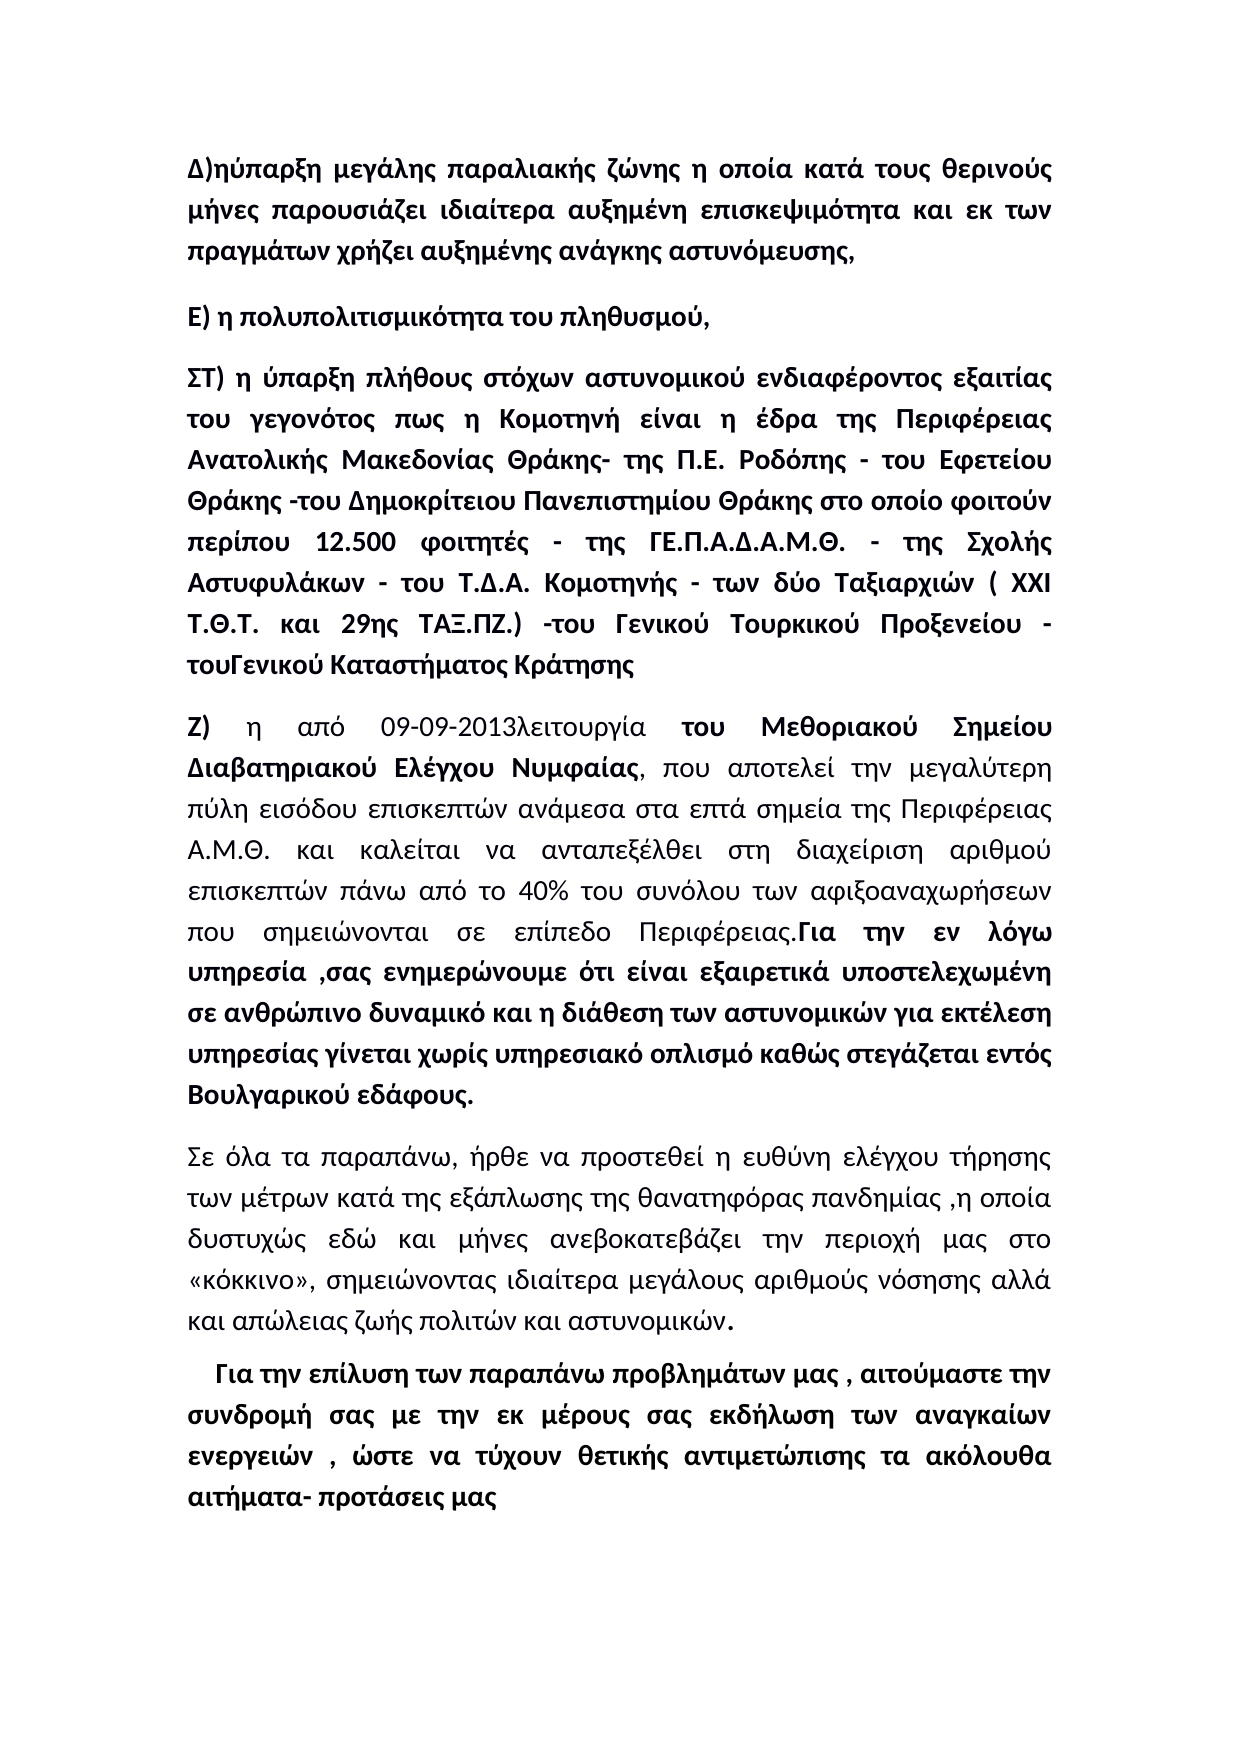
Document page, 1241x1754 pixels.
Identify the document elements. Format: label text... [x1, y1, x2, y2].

text Για την επίλυση των παραπάνω προβλημάτων μας , αιτούμαστε την συνδρομή σας με την εκ μέρους σας εκδήλωση των αναγκαίων ενεργειών , ώστε να τύχουν θετικής αντιμετώπισης τα ακόλουθα αιτήματα- προτάσεις μας [187, 1355, 1053, 1514]
text Ζ) η από 09-09-2013λειτουργία του Μεθοριακού Σημείου Διαβατηριακού Ελέγχου Νυμφαίας, που αποτελεί την μεγαλύτερη πύλη εισόδου επισκεπτών ανάμεσα στα επτά σημεία της Περιφέρειας Α.Μ.Θ. και καλείται να ανταπεξέλθει στη διαχείριση αριθμού επισκεπτών πάνω από το 40% του συνόλου των αφιξοαναχωρήσεων που σημειώνονται σε επίπεδο Περιφέρειας.Για την εν λόγω υπηρεσία ,σας ενημερώνουμε ότι είναι εξαιρετικά υποστελεχωμένη σε ανθρώπινο δυναμικό και η διάθεση των αστυνομικών για εκτέλεση υπηρεσίας γίνεται χωρίς υπηρεσιακό οπλισμό καθώς στεγάζεται εντός Βουλγαρικού εδάφους. [187, 708, 1053, 1112]
text Δ)ηύπαρξη μεγάλης παραλιακής ζώνης η οποία κατά τους θερινούς μήνες παρουσιάζει ιδιαίτερα αυξημένη επισκεψιμότητα και εκ των πραγμάτων χρήζει αυξημένης ανάγκης αστυνόμευσης, [187, 150, 1053, 267]
text ΣΤ) η ύπαρξη πλήθους στόχων αστυνομικού ενδιαφέροντος εξαιτίας του γεγονότος πως η Κομοτηνή είναι η έδρα της Περιφέρειας Ανατολικής Μακεδονίας Θράκης- της Π.Ε. Ροδόπης - του Εφετείου Θράκης -του Δημοκρίτειου Πανεπιστημίου Θράκης στο οποίο φοιτούν περίπου 12.500 φοιτητές - της ΓΕ.Π.Α.Δ.Α.Μ.Θ. - της Σχολής Αστυφυλάκων - του Τ.Δ.Α. Κομοτηνής - των δύο Ταξιαρχιών ( ΧΧΙ Τ.Θ.Τ. και 29ης ΤΑΞ.ΠΖ.) -του Γενικού Τουρκικού Προξενείου -τουΓενικού Καταστήματος Κράτησης [187, 359, 1053, 682]
text Ε) η πολυπολιτισμικότητα του πληθυσμού, [187, 298, 1053, 333]
text Σε όλα τα παραπάνω, ήρθε να προστεθεί η ευθύνη ελέγχου τήρησης των μέτρων κατά της εξάπλωσης της θανατηφόρας πανδημίας ,η οποία δυστυχώς εδώ και μήνες ανεβοκατεβάζει την περιοχή μας στο «κόκκινο», σημειώνοντας ιδιαίτερα μεγάλους αριθμούς νόσησης αλλά και απώλειας ζωής πολιτών και αστυνομικών. [187, 1138, 1053, 1337]
